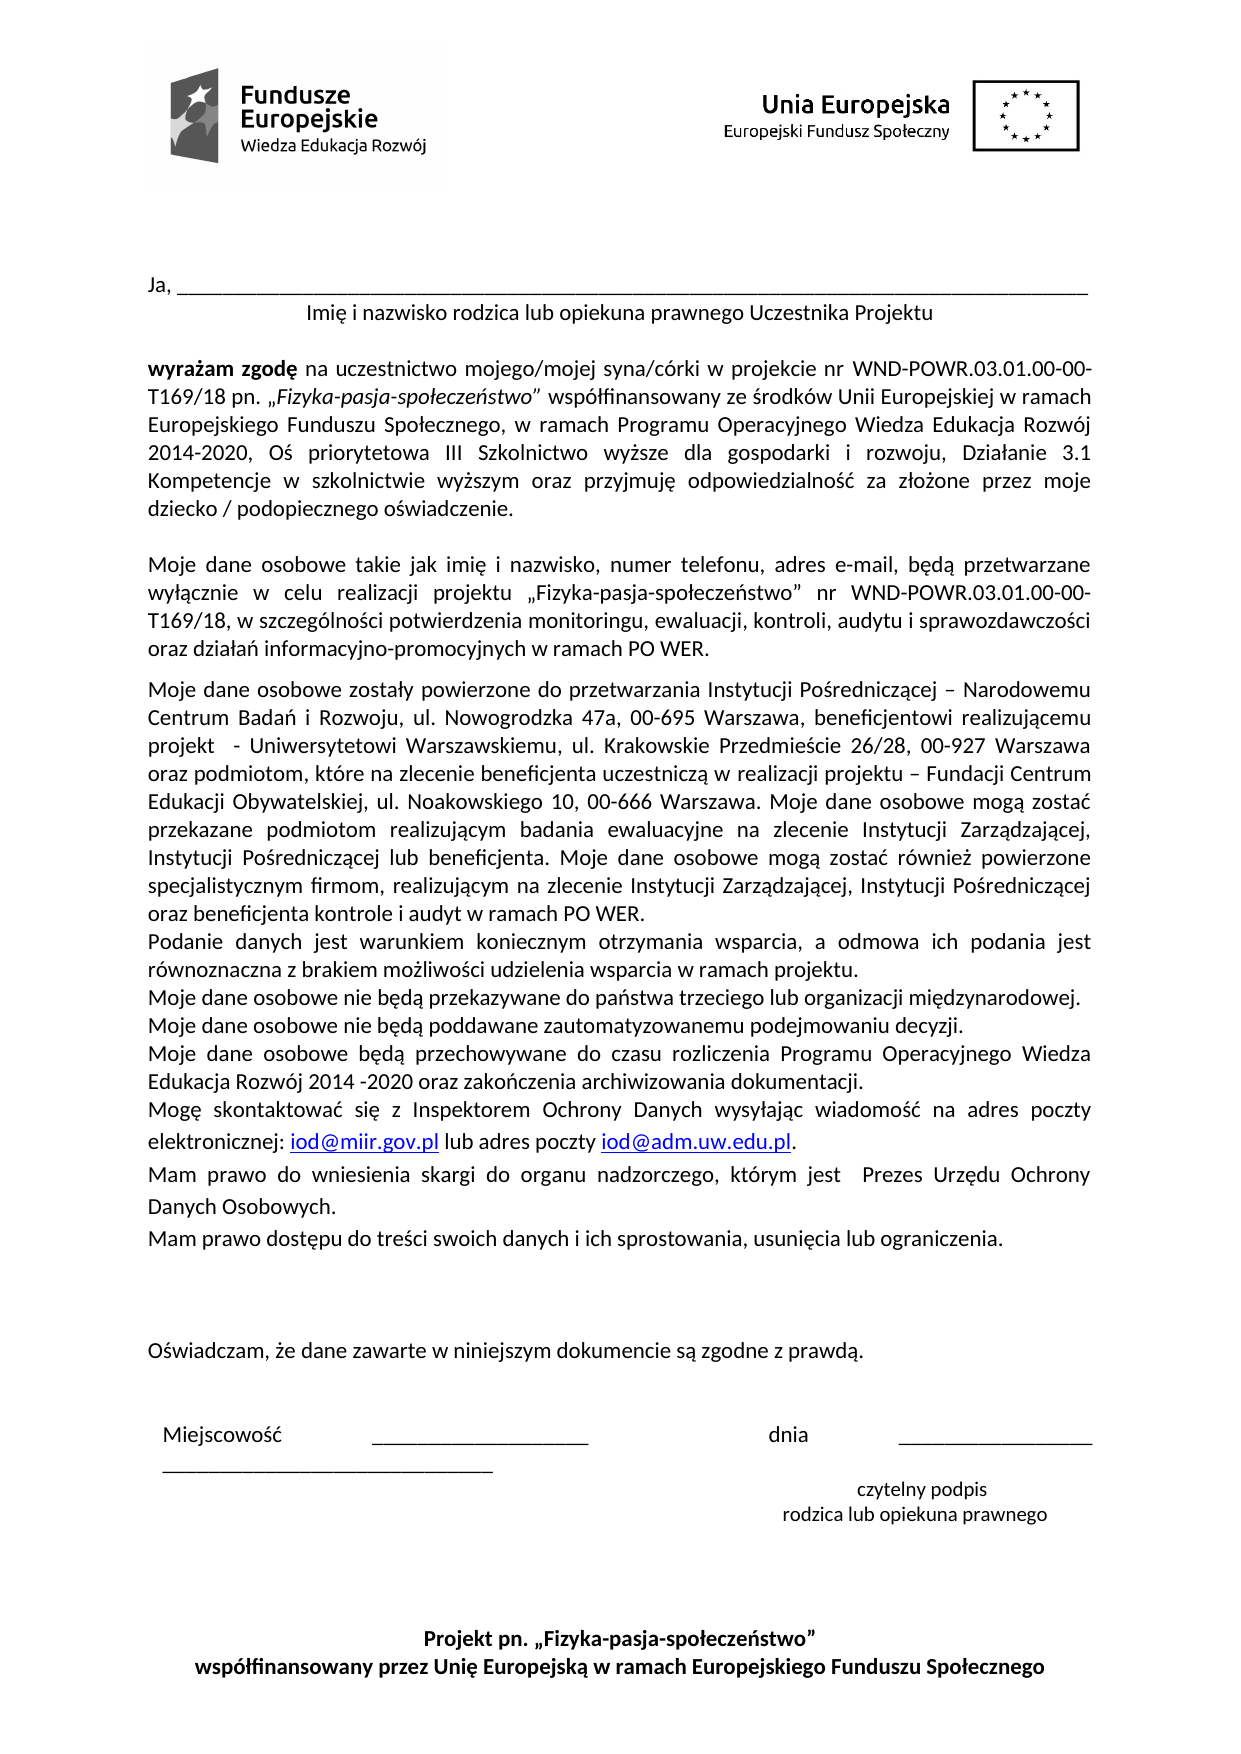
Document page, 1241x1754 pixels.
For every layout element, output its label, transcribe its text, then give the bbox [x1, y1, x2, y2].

text Mogę skontaktować się z Inspektorem Ochrony Danych wysyłając wiadomość na adres poczty elektronicznej: iod@miir.gov.pl lub adres poczty iod@adm.uw.edu.pl. [148, 1095, 1093, 1156]
text Moje dane osobowe będą przechowywane do czasu rozliczenia Programu Operacyjnego Wiedza Edukacja Rozwój 2014 -2020 oraz zakończenia archiwizowania dokumentacji. [148, 1039, 1093, 1095]
text Mam prawo do wniesienia skargi do organu nadzorczego, którym jest Prezes Urzędu Ochrony Danych Osobowych. [148, 1160, 1093, 1220]
text Moje dane osobowe nie będą przekazywane do państwa trzeciego lub organizacji międzynarodowej. [148, 983, 1093, 1011]
text Ja, ________________________________________________________________________________ [148, 270, 1093, 298]
text Moje dane osobowe takie jak imię i nazwisko, numer telefonu, adres e-mail, będą przetwarzane wyłącznie w celu realizacji projektu „Fizyka-pasja-społeczeństwo” nr WND-POWR.03.01.00-00-T169/18, w szczególności potwierdzenia monitoringu, ewaluacji, kontroli, audytu i sprawozdawczości oraz działań informacyjno-promocyjnych w ramach PO WER. [148, 550, 1093, 662]
text Miejscowość ___________________ dnia _________________ _____________________________ [162, 1420, 1093, 1476]
picture [147, 44, 449, 187]
text Moje dane osobowe zostały powierzone do przetwarzania Instytucji Pośredniczącej – Narodowemu Centrum Badań i Rozwoju, ul. Nowogrodzka 47a, 00-695 Warszawa, beneficjentowi realizującemu projekt - Uniwersytetowi Warszawskiemu, ul. Krakowskie Przedmieście 26/28, 00-927 Warszawa oraz podmiotom, które na zlecenie beneficjenta uczestniczą w realizacji projektu – Fundacji Centrum Edukacji Obywatelskiej, ul. Noakowskiego 10, 00-666 Warszawa. Moje dane osobowe mogą zostać przekazane podmiotom realizującym badania ewaluacyjne na zlecenie Instytucji Zarządzającej, Instytucji Pośredniczącej lub beneficjenta. Moje dane osobowe mogą zostać również powierzone specjalistycznym firmom, realizującym na zlecenie Instytucji Zarządzającej, Instytucji Pośredniczącej oraz beneficjenta kontrole i audyt w ramach PO WER. [148, 675, 1093, 927]
text rodzica lub opiekuna prawnego [679, 1502, 1093, 1527]
text czytelny podpis [679, 1476, 1093, 1502]
picture [701, 56, 1103, 175]
text Oświadczam, że dane zawarte w niniejszym dokumencie są zgodne z prawdą. [148, 1336, 1093, 1364]
text Moje dane osobowe nie będą poddawane zautomatyzowanemu podejmowaniu decyzji. [148, 1011, 1093, 1039]
text Podanie danych jest warunkiem koniecznym otrzymania wsparcia, a odmowa ich podania jest równoznaczna z brakiem możliwości udzielenia wsparcia w ramach projektu. [148, 927, 1093, 983]
text Mam prawo dostępu do treści swoich danych i ich sprostowania, usunięcia lub ograniczenia. [148, 1224, 1093, 1252]
text wyrażam zgodę na uczestnictwo mojego/mojej syna/córki w projekcie nr WND-POWR.03.01.00-00-T169/18 pn. „Fizyka-pasja-społeczeństwo” współfinansowany ze środków Unii Europejskiej w ramach Europejskiego Funduszu Społecznego, w ramach Programu Operacyjnego Wiedza Edukacja Rozwój 2014-2020, Oś priorytetowa III Szkolnictwo wyższe dla gospodarki i rozwoju, Działanie 3.1 Kompetencje w szkolnictwie wyższym oraz przyjmuję odpowiedzialność za złożone przez moje dziecko / podopiecznego oświadczenie. [148, 354, 1093, 522]
text Imię i nazwisko rodzica lub opiekuna prawnego Uczestnika Projektu [148, 298, 1093, 326]
